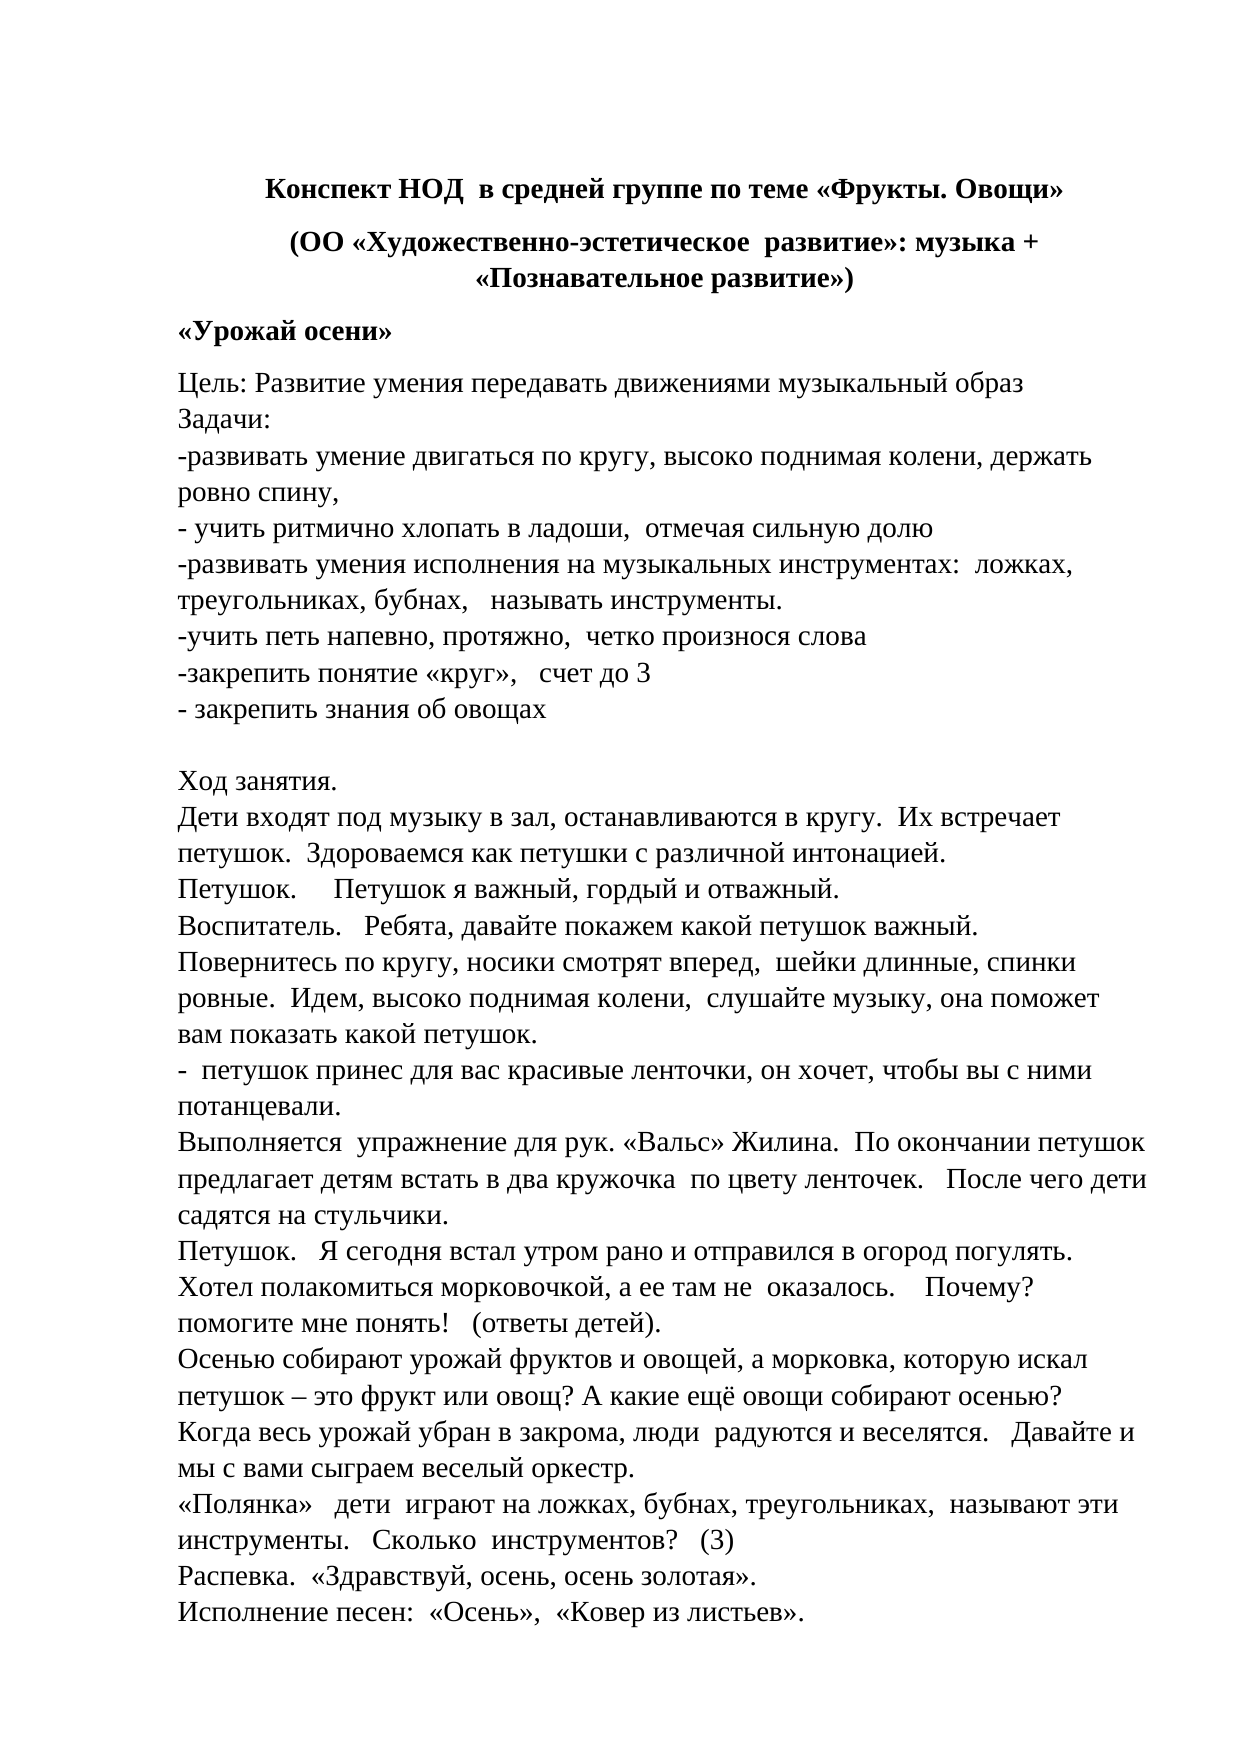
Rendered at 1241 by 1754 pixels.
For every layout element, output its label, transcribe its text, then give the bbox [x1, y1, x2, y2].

text Распевка. «Здравствуй, осень, осень золотая». [177, 1558, 1152, 1592]
text Цель: Развитие умения передавать движениями музыкальный образ [177, 366, 1152, 399]
text Петушок. Петушок я важный, гордый и отважный. [177, 872, 1152, 905]
text -развивать умения исполнения на музыкальных инструментах: ложках, треугольниках, бубнах, называть инструменты. [177, 546, 1152, 616]
text «Урожай осени» [177, 313, 1152, 346]
text -закрепить понятие «круг», счет до 3 [177, 655, 1152, 688]
text Ход занятия. [177, 763, 1152, 797]
text Выполняется упражнение для рук. «Вальс» Жилина. По окончании петушок предлагает детям встать в два кружочка по цвету ленточек. После чего дети садятся на стульчики. [177, 1124, 1152, 1230]
text -развивать умение двигаться по кругу, высоко поднимая колени, держать ровно спину, [177, 438, 1152, 507]
text Воспитатель. Ребята, давайте покажем какой петушок важный. Повернитесь по кругу, носики смотрят вперед, шейки длинные, спинки ровные. Идем, высоко поднимая колени, слушайте музыку, она поможет вам показать какой петушок. [177, 908, 1152, 1050]
text -учить петь напевно, протяжно, четко произнося слова [177, 618, 1152, 652]
text Осенью собирают урожай фруктов и овощей, а морковка, которую искал петушок – это фрукт или овощ? А какие ещё овощи собирают осенью? [177, 1341, 1152, 1411]
text Петушок. Я сегодня встал утром рано и отправился в огород погулять. [177, 1233, 1152, 1267]
text Хотел полакомиться морковочкой, а ее там не оказалось. Почему? помогите мне понять! (ответы детей). [177, 1269, 1152, 1339]
text «Полянка» дети играют на ложках, бубнах, треугольниках, называют эти инструменты. Сколько инструментов? (3) [177, 1486, 1152, 1556]
text (ОО «Художественно-эстетическое развитие»: музыка + «Познавательное развитие») [177, 224, 1152, 293]
text Когда весь урожай убран в закрома, люди радуются и веселятся. Давайте и мы с вами сыграем веселый оркестр. [177, 1414, 1152, 1483]
text Задачи: [177, 402, 1152, 435]
text Исполнение песен: «Осень», «Ковер из листьев». [177, 1594, 1152, 1628]
text - петушок принес для вас красивые ленточки, он хочет, чтобы вы с ними потанцевали. [177, 1052, 1152, 1122]
text Дети входят под музыку в зал, останавливаются в кругу. Их встречает петушок. Здороваемся как петушки с различной интонацией. [177, 799, 1152, 869]
text - закрепить знания об овощах [177, 691, 1152, 724]
text Конспект НОД в средней группе по теме «Фрукты. Овощи» [177, 171, 1152, 204]
text - учить ритмично хлопать в ладоши, отмечая сильную долю [177, 510, 1152, 544]
